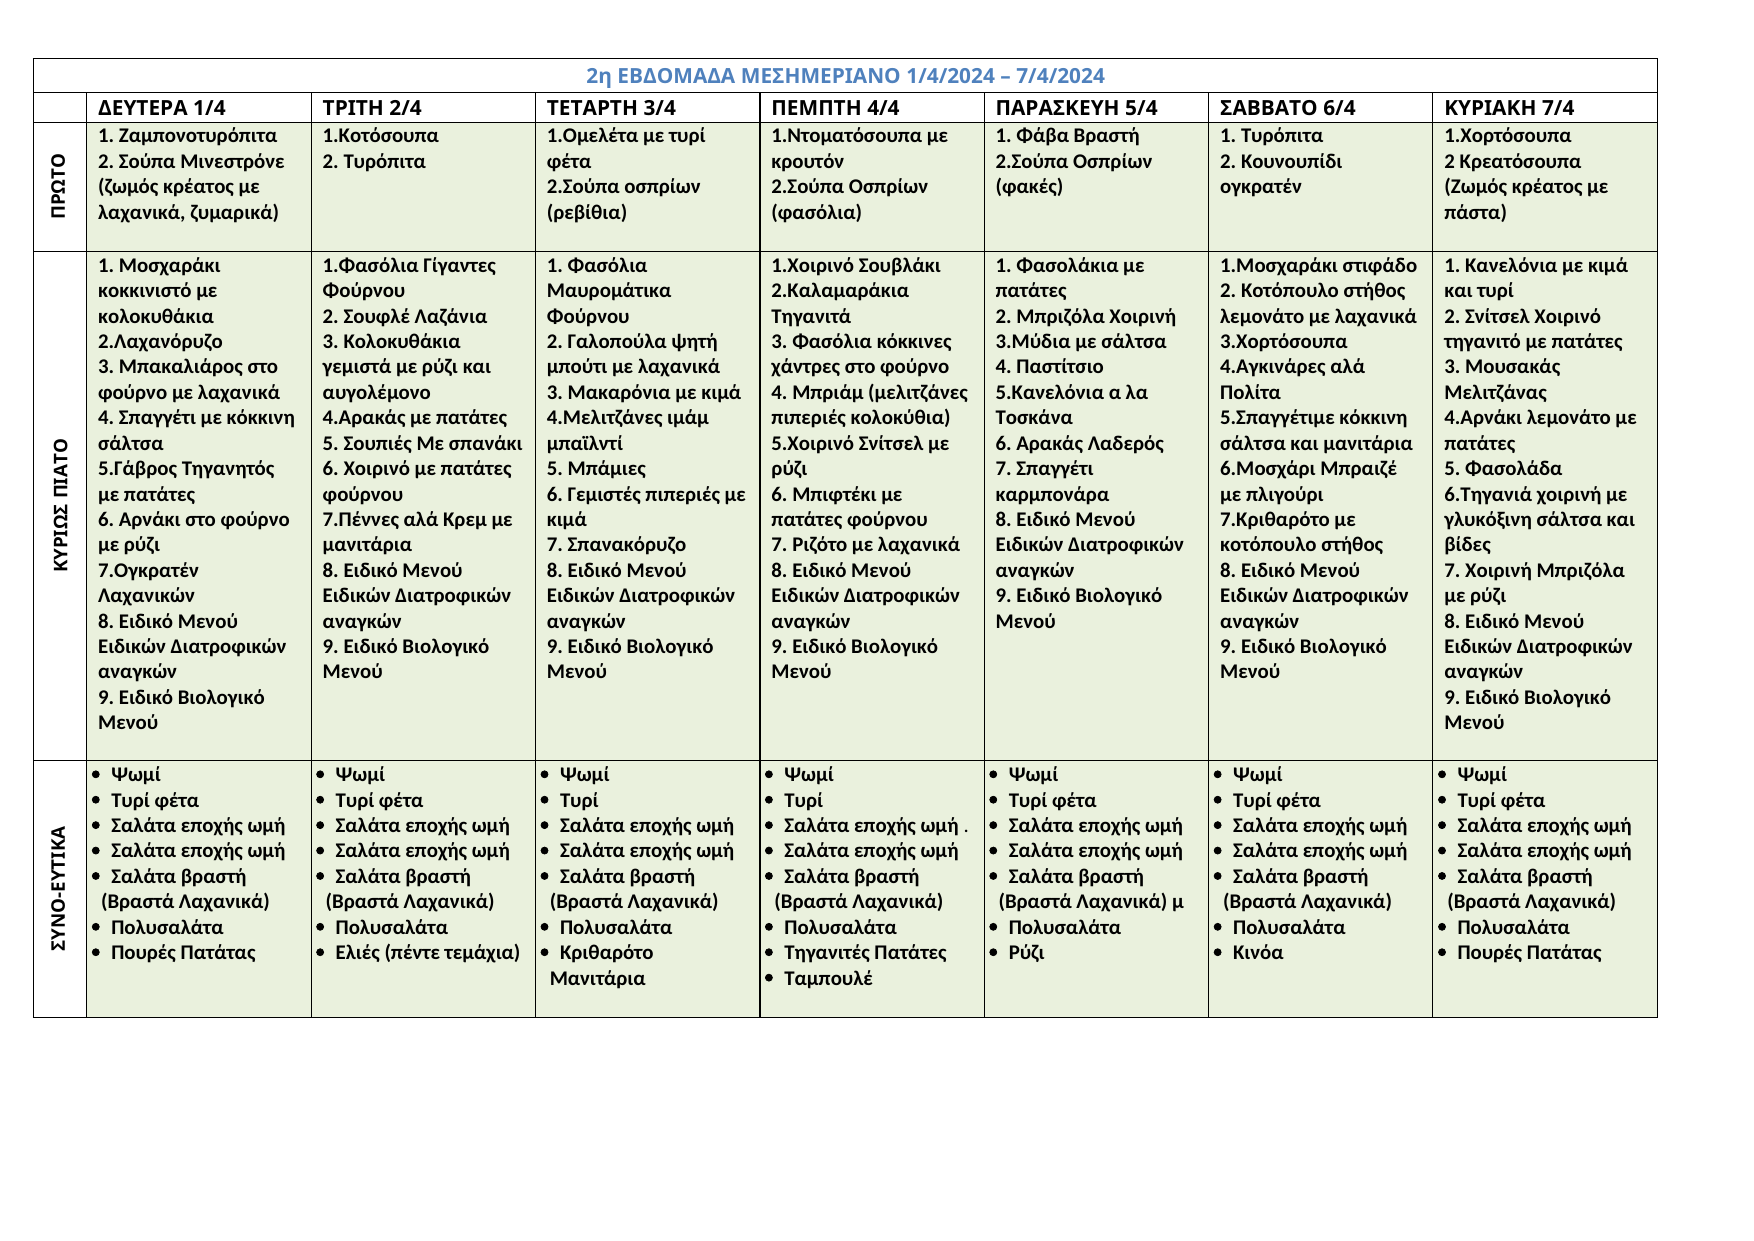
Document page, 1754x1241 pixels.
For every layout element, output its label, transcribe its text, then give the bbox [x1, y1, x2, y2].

table_cell 1.Μοσχαράκι στιφάδο 2. Κοτόπουλο στήθος λεμονάτο με λαχανικά 3.Χορτόσουπα 4.Αγκινάρες αλά Πολίτα 5.Σπαγγέτιμε κόκκινη σάλτσα και μανιτάρια 6.Μοσχάρι Μπραιζέ με πλιγούρι 7.Κριθαρότο με κοτόπουλο στήθος 8. Ειδικό Μενού Ειδικών Διατροφικών αναγκών 9. Ειδικό Βιολογικό Μενού [1209, 252, 1432, 760]
table_cell 1.Φασόλια Γίγαντες Φούρνου 2. Σουφλέ Λαζάνια 3. Κολοκυθάκια γεμιστά με ρύζι και αυγολέμονο 4.Αρακάς με πατάτες 5. Σουπιές Με σπανάκι 6. Χοιρινό με πατάτες φούρνου 7.Πέννες αλά Κρεμ με μανιτάρια 8. Ειδικό Μενού Ειδικών Διατροφικών αναγκών 9. Ειδικό Βιολογικό Μενού [312, 252, 535, 760]
table_cell 1. Τυρόπιτα 2. Κουνουπίδι ογκρατέν [1209, 123, 1432, 251]
table_cell ΚΥΡΙΑΚΗ 7/4 [1433, 93, 1657, 122]
table_cell Ψωμί Τυρί φέτα Σαλάτα εποχής ωμή Σαλάτα εποχής ωμή Σαλάτα βραστή (Βραστά Λαχανικά) μ Πολυσαλάτα Ρύζι [985, 761, 1208, 1017]
table_cell ΤΡΙΤΗ 2/4 [312, 93, 535, 122]
table_cell 1. Ζαμπονοτυρόπιτα 2. Σούπα Μινεστρόνε (ζωμός κρέατος με λαχανικά, ζυμαρικά) [87, 123, 311, 251]
table_cell 1.Ντοματόσουπα με κρουτόν 2.Σούπα Οσπρίων (φασόλια) [761, 123, 984, 251]
table_cell 1.Κοτόσουπα 2. Τυρόπιτα [312, 123, 535, 251]
table_cell 1.Χορτόσουπα 2 Κρεατόσουπα (Ζωμός κρέατος με πάστα) [1433, 123, 1657, 251]
table_cell Ψωμί Τυρί Σαλάτα εποχής ωμή Σαλάτα εποχής ωμή Σαλάτα βραστή (Βραστά Λαχανικά) Πολυσαλάτα Κριθαρότο Μανιτάρια [536, 761, 759, 1017]
table_cell 1. Φασόλια Μαυρομάτικα Φούρνου 2. Γαλοπούλα ψητή μπούτι με λαχανικά 3. Μακαρόνια με κιμά 4.Μελιτζάνες ιμάμ μπαϊλντί 5. Μπάμιες 6. Γεμιστές πιπεριές με κιμά 7. Σπανακόρυζο 8. Ειδικό Μενού Ειδικών Διατροφικών αναγκών 9. Ειδικό Βιολογικό Μενού [536, 252, 759, 760]
table_cell 1.Ομελέτα με τυρί φέτα 2.Σούπα οσπρίων (ρεβίθια) [536, 123, 759, 251]
table_cell ΠΡΩΤΟ ΠΙΑΤΟ [34, 123, 86, 251]
table_header 2η ΕΒΔΟΜΑΔΑ ΜΕΣΗΜΕΡΙΑΝΟ 1/4/2024 – 7/4/2024 [34, 59, 1657, 92]
table_cell Ψωμί Τυρί Σαλάτα εποχής ωμή . Σαλάτα εποχής ωμή Σαλάτα βραστή (Βραστά Λαχανικά) Πολυσαλάτα Τηγανιτές Πατάτες Ταμπουλέ [761, 761, 984, 1017]
table_cell ΣΑΒΒΑΤΟ 6/4 [1209, 93, 1432, 122]
table_cell Ψωμί Τυρί φέτα Σαλάτα εποχής ωμή Σαλάτα εποχής ωμή Σαλάτα βραστή (Βραστά Λαχανικά) Πολυσαλάτα Κινόα [1209, 761, 1432, 1017]
table_cell 1.Χοιρινό Σουβλάκι 2.Καλαμαράκια Τηγανιτά 3. Φασόλια κόκκινες χάντρες στο φούρνο 4. Μπριάμ (μελιτζάνες πιπεριές κολοκύθια) 5.Χοιρινό Σνίτσελ με ρύζι 6. Μπιφτέκι με πατάτες φούρνου 7. Ριζότο με λαχανικά 8. Ειδικό Μενού Ειδικών Διατροφικών αναγκών 9. Ειδικό Βιολογικό Μενού [761, 252, 984, 760]
table_cell 1. Κανελόνια με κιμά και τυρί 2. Σνίτσελ Χοιρινό τηγανιτό με πατάτες 3. Μουσακάς Μελιτζάνας 4.Αρνάκι λεμονάτο με πατάτες 5. Φασολάδα 6.Τηγανιά χοιρινή με γλυκόξινη σάλτσα και βίδες 7. Χοιρινή Μπριζόλα με ρύζι 8. Ειδικό Μενού Ειδικών Διατροφικών αναγκών 9. Ειδικό Βιολογικό Μενού [1433, 252, 1657, 760]
table_cell ΣΥΝΟ-ΕΥΤΙΚΑ [34, 761, 86, 1017]
table_cell Ψωμί Τυρί φέτα Σαλάτα εποχής ωμή Σαλάτα εποχής ωμή Σαλάτα βραστή (Βραστά Λαχανικά) Πολυσαλάτα Πουρές Πατάτας [1433, 761, 1657, 1017]
table_cell 1. Φασολάκια με πατάτες 2. Μπριζόλα Χοιρινή 3.Μύδια με σάλτσα 4. Παστίτσιο 5.Κανελόνια α λα Τοσκάνα 6. Αρακάς Λαδερός 7. Σπαγγέτι καρμπονάρα 8. Ειδικό Μενού Ειδικών Διατροφικών αναγκών 9. Ειδικό Βιολογικό Μενού [985, 252, 1208, 760]
table_cell Ψωμί Τυρί φέτα Σαλάτα εποχής ωμή Σαλάτα εποχής ωμή Σαλάτα βραστή (Βραστά Λαχανικά) Πολυσαλάτα Ελιές (πέντε τεμάχια) [312, 761, 535, 1017]
table_cell ΚΥΡΙΩΣ ΠΙΑΤΟ [34, 252, 86, 760]
table_cell 1. Φάβα Βραστή 2.Σούπα Οσπρίων (φακές) [985, 123, 1208, 251]
table_cell ΠΑΡΑΣΚΕΥΗ 5/4 [985, 93, 1208, 122]
table_cell ΔΕΥΤΕΡΑ 1/4 [87, 93, 311, 122]
table_cell [34, 93, 86, 122]
table_cell Ψωμί Τυρί φέτα Σαλάτα εποχής ωμή Σαλάτα εποχής ωμή Σαλάτα βραστή (Βραστά Λαχανικά) Πολυσαλάτα Πουρές Πατάτας [87, 761, 311, 1017]
table_cell 1. Μοσχαράκι κοκκινιστό με κολοκυθάκια 2.Λαχανόρυζο 3. Μπακαλιάρος στο φούρνο με λαχανικά 4. Σπαγγέτι με κόκκινη σάλτσα 5.Γάβρος Τηγανητός με πατάτες 6. Αρνάκι στο φούρνο με ρύζι 7.Ογκρατέν Λαχανικών 8. Ειδικό Μενού Ειδικών Διατροφικών αναγκών 9. Ειδικό Βιολογικό Μενού [87, 252, 311, 760]
table_cell ΤΕΤΑΡΤΗ 3/4 [536, 93, 759, 122]
table_cell ΠΕΜΠΤΗ 4/4 [761, 93, 984, 122]
